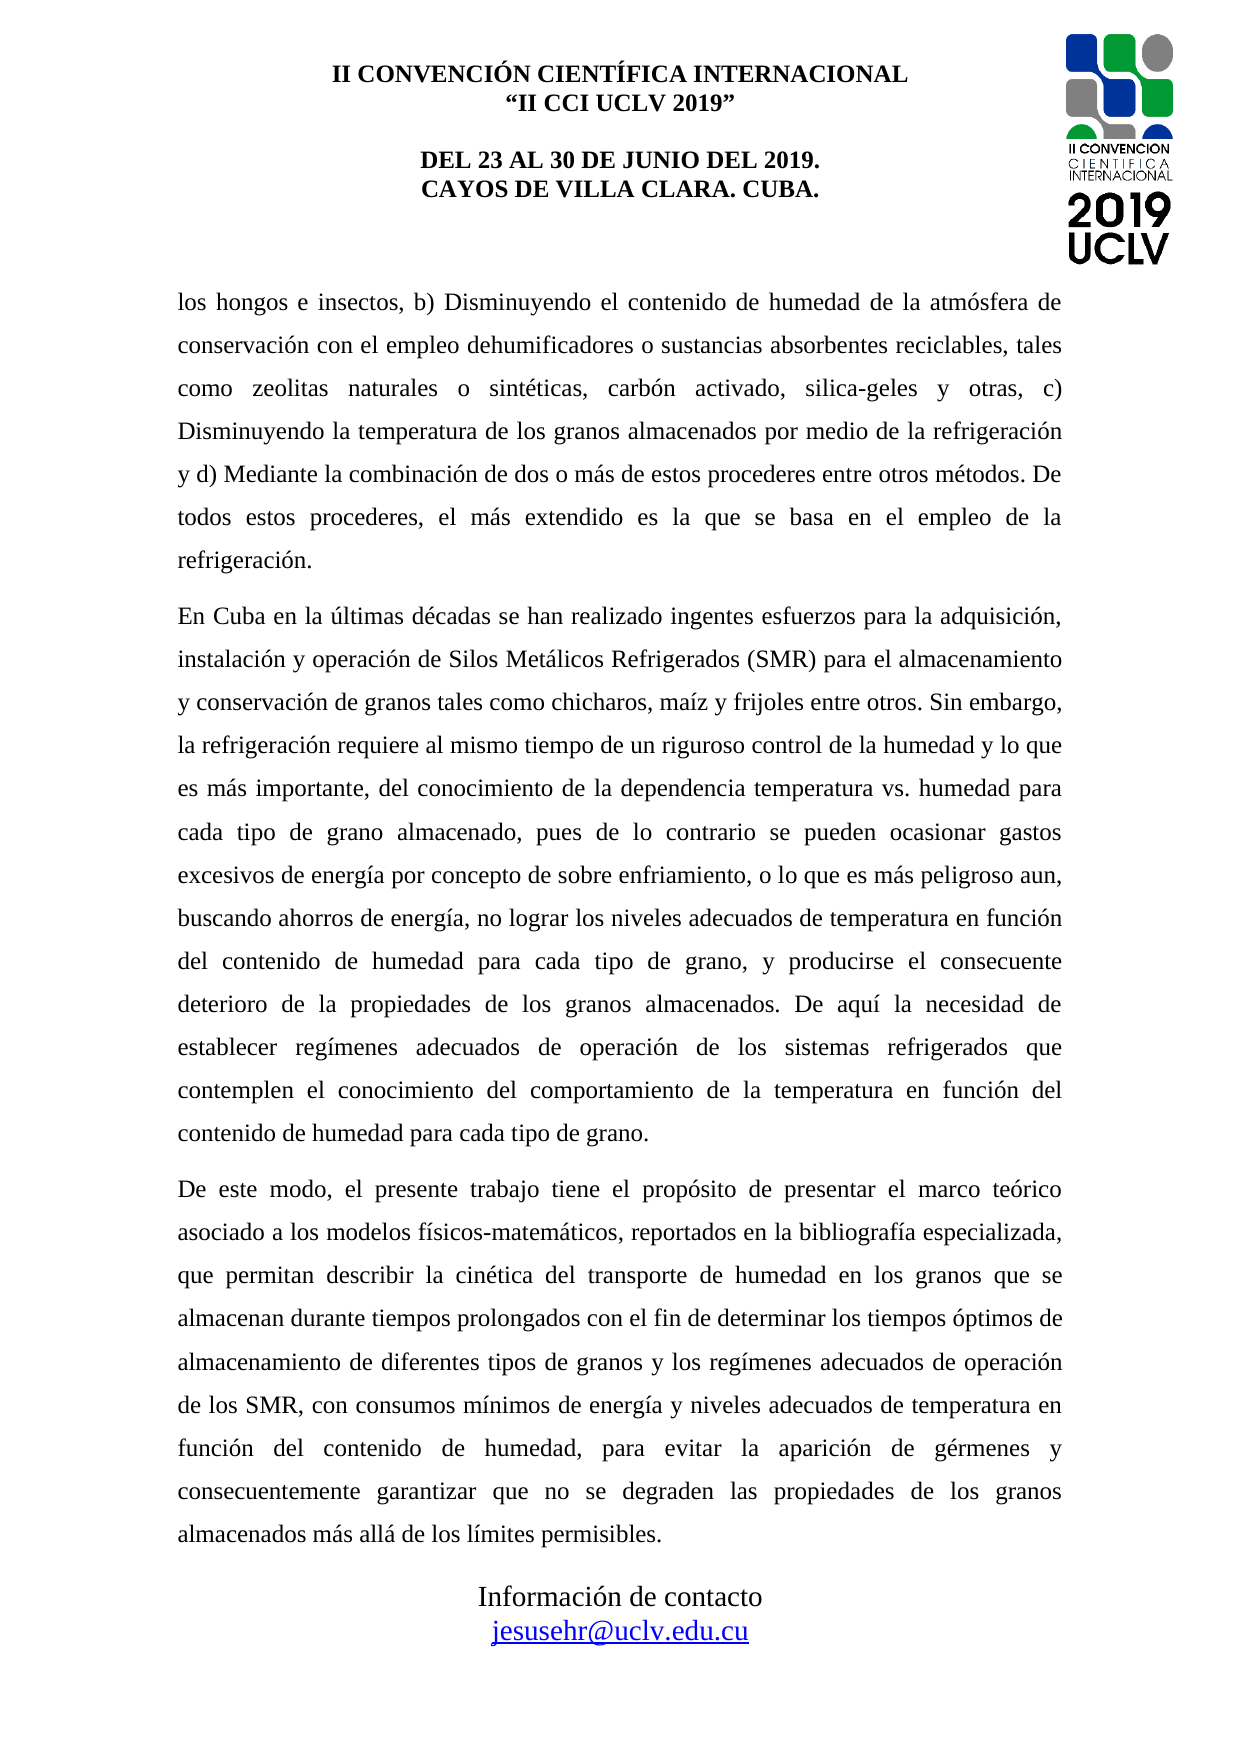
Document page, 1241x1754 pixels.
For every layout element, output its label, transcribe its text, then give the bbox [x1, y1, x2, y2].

text De este modo, el presente trabajo tiene el propósito de presentar el marco teórico asociado a los modelos físicos-matemáticos, reportados en la bibliografía especializada, que permitan describir la cinética del transporte de humedad en los granos que se almacenan durante tiempos prolongados con el fin de determinar los tiempos óptimos de almacenamiento de diferentes tipos de granos y los regímenes adecuados de operación de los SMR, con consumos mínimos de energía y niveles adecuados de temperatura en función del contenido de humedad, para evitar la aparición de gérmenes y consecuentemente garantizar que no se degraden las propiedades de los granos almacenados más allá de los límites permisibles. [177, 1174, 1063, 1548]
text En Cuba en la últimas décadas se han realizado ingentes esfuerzos para la adquisición, instalación y operación de Silos Metálicos Refrigerados (SMR) para el almacenamiento y conservación de granos tales como chicharos, maíz y frijoles entre otros. Sin embargo, la refrigeración requiere al mismo tiempo de un riguroso control de la humedad y lo que es más importante, del conocimiento de la dependencia temperatura vs. humedad para cada tipo de grano almacenado, pues de lo contrario se pueden ocasionar gastos excesivos de energía por concepto de sobre enfriamiento, o lo que es más peligroso aun, buscando ahorros de energía, no lograr los niveles adecuados de temperatura en función del contenido de humedad para cada tipo de grano, y producirse el consecuente deterioro de la propiedades de los granos almacenados. De aquí la necesidad de establecer regímenes adecuados de operación de los sistemas refrigerados que contemplen el conocimiento del comportamiento de la temperatura en función del contenido de humedad para cada tipo de grano. [177, 601, 1063, 1147]
picture [1061, 31, 1182, 274]
